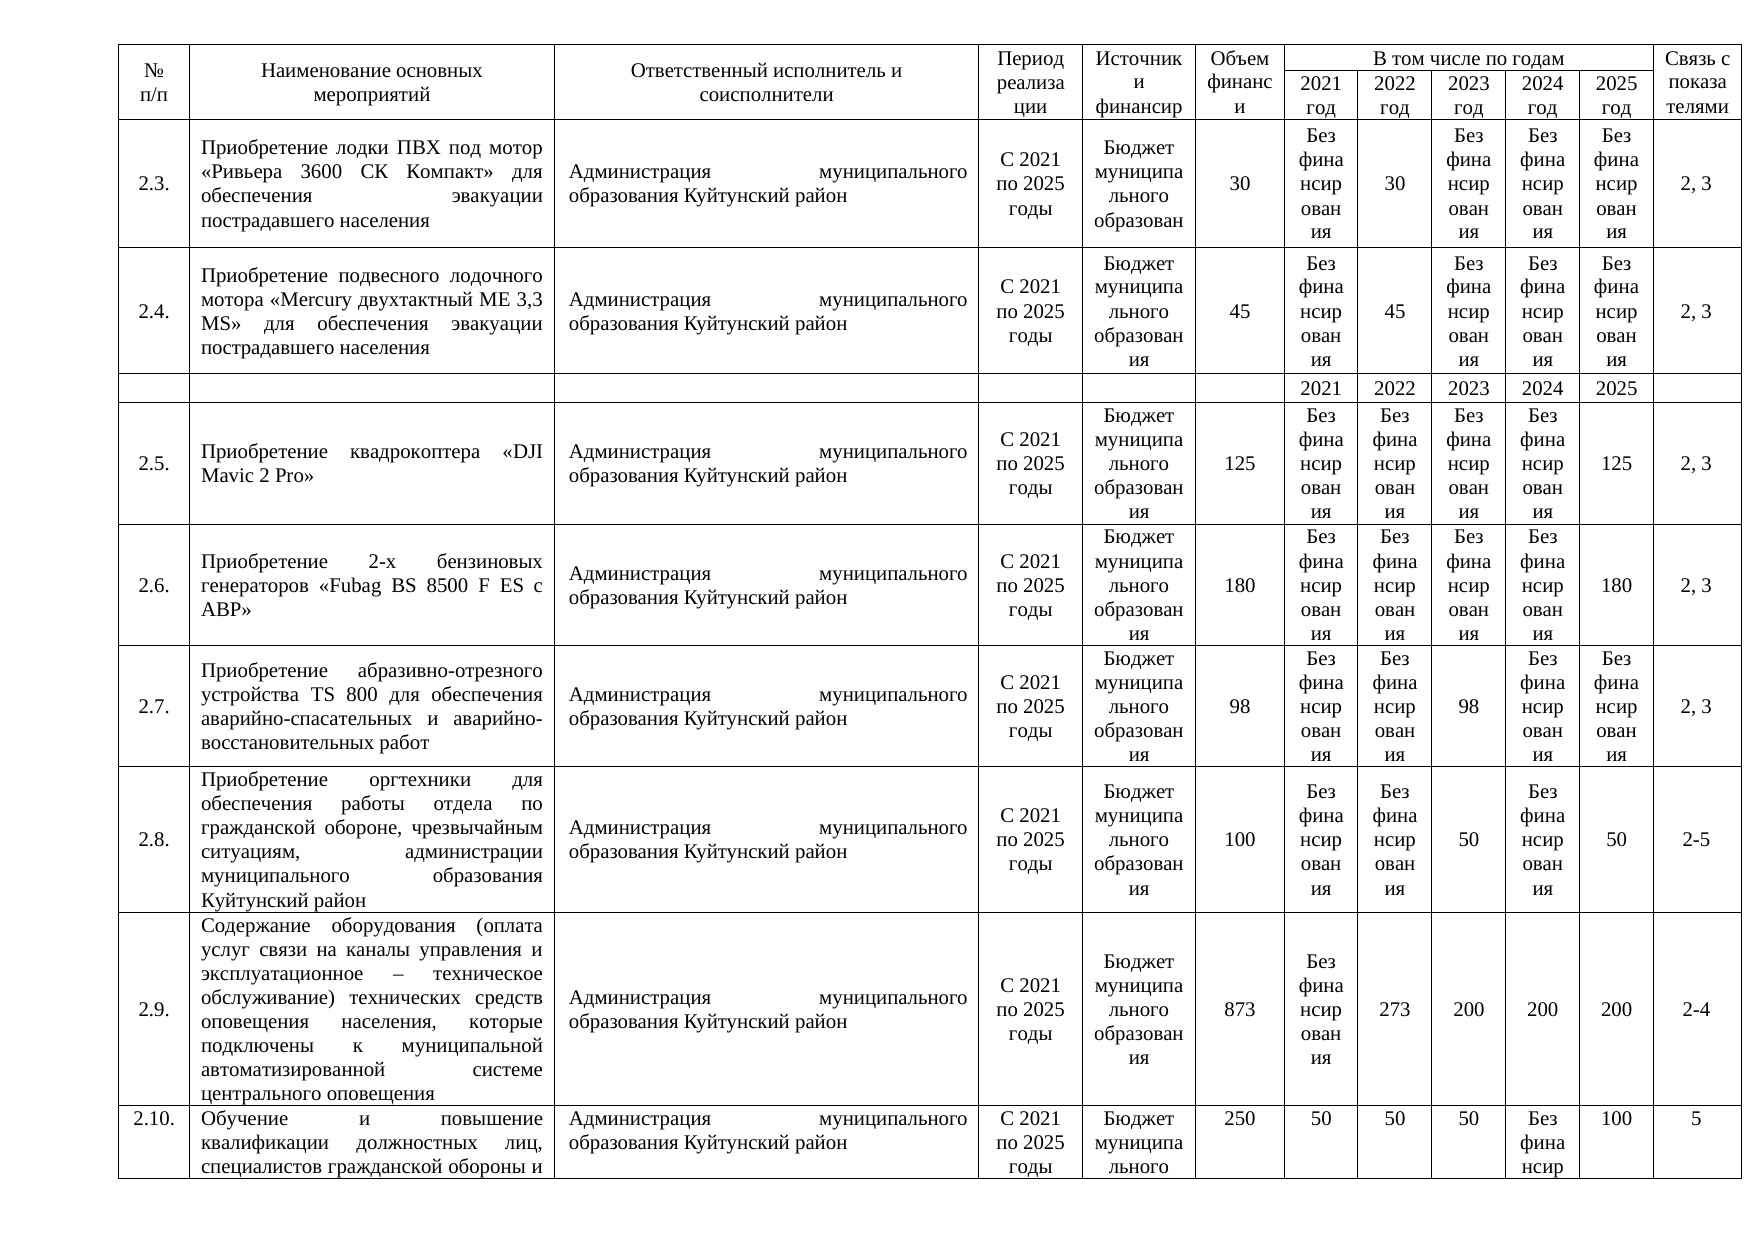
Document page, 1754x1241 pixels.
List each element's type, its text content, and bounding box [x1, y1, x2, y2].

table_cell Без финансирования [1358, 525, 1431, 645]
table_cell 30 [1358, 120, 1431, 247]
table_cell Приобретение оргтехники для обеспечения работы отдела по гражданской обороне, чрезвычайным ситуациям, администрации муниципального образования Куйтунский район [190, 767, 554, 912]
table_cell 50 [1580, 767, 1653, 912]
table_cell [190, 374, 554, 402]
table_cell 2025 [1580, 374, 1653, 402]
table_cell Без финансирования [1506, 403, 1579, 523]
table_cell 100 [1196, 767, 1284, 912]
table_cell Администрация муниципального образования Куйтунский район [555, 525, 978, 645]
table_header Период реализа ции [979, 45, 1082, 119]
table_cell 2, 3 [1654, 525, 1741, 645]
table_cell Без финансирования [1506, 1106, 1579, 1178]
table_cell С 2021 по 2025 годы [979, 525, 1082, 645]
table_cell [1654, 374, 1741, 402]
table_cell Без финансирования [1358, 403, 1431, 523]
table_cell Без финансирования [1358, 646, 1431, 766]
table_cell 100 [1580, 1106, 1653, 1178]
table_cell Без финансирования [1285, 525, 1357, 645]
table_cell 125 [1580, 403, 1653, 523]
table_cell Администрация муниципального образования Куйтунский район [555, 248, 978, 373]
table_cell 273 [1358, 913, 1431, 1105]
table_header Наименование основных мероприятий [190, 45, 554, 119]
table_cell 2024 год [1506, 71, 1579, 119]
table_cell 2022 [1358, 374, 1431, 402]
table_cell Бюджет муниципального образования [1083, 403, 1195, 523]
table_cell Без финансирования [1432, 120, 1505, 247]
table_cell Без финансирования [1506, 248, 1579, 373]
table_cell С 2021 по 2025 годы [979, 913, 1082, 1105]
table_cell Приобретение квадрокоптера «DJI Mavic 2 Pro» [190, 403, 554, 523]
table_cell Приобретение абразивно-отрезного устройства TS 800 для обеспечения аварийно-спасательных и аварийно-восстановительных работ [190, 646, 554, 766]
table_cell 98 [1196, 646, 1284, 766]
table_cell Без финансирования [1358, 767, 1431, 912]
table_cell 98 [1432, 646, 1505, 766]
table_cell Без финансирования [1285, 767, 1357, 912]
table_cell Бюджет муниципального образования [1083, 646, 1195, 766]
table_cell 2.6. [119, 525, 189, 645]
table_cell 2022 год [1358, 71, 1431, 119]
table_cell Бюджет муниципального образования [1083, 913, 1195, 1105]
table_cell Приобретение 2-х бензиновых генераторов «Fubag BS 8500 F ES с ABP» [190, 525, 554, 645]
table_cell Бюджет муниципального образования [1083, 248, 1195, 373]
table_cell Администрация муниципального образования Куйтунский район [555, 913, 978, 1105]
table_cell 200 [1580, 913, 1653, 1105]
table_cell 30 [1196, 120, 1284, 247]
table_cell Администрация муниципального образования Куйтунский район [555, 403, 978, 523]
table_cell Приобретение подвесного лодочного мотора «Mercury двухтактный МЕ 3,3 MS» для обеспечения эвакуации пострадавшего населения [190, 248, 554, 373]
table_cell 2, 3 [1654, 646, 1741, 766]
table_cell 5 [1654, 1106, 1741, 1178]
table_cell 50 [1432, 767, 1505, 912]
table_cell 250 [1196, 1106, 1284, 1178]
table_cell 2.5. [119, 403, 189, 523]
table_cell Без финансирования [1580, 646, 1653, 766]
table_cell Без финансирования [1506, 120, 1579, 247]
table_cell 2, 3 [1654, 120, 1741, 247]
table_cell 2.8. [119, 767, 189, 912]
table_header В том числе по годам [1285, 45, 1653, 69]
table_cell Без финансирования [1506, 767, 1579, 912]
table_cell 2.7. [119, 646, 189, 766]
table_cell Без финансирования [1432, 403, 1505, 523]
table_cell С 2021 по 2025 годы [979, 403, 1082, 523]
table_cell 50 [1432, 1106, 1505, 1178]
table_cell Бюджет муниципального образован [1083, 120, 1195, 247]
table_cell 2.10. [119, 1106, 189, 1178]
table_cell [1083, 374, 1195, 402]
table_cell С 2021 по 2025 годы [979, 1106, 1082, 1178]
table_cell 2, 3 [1654, 248, 1741, 373]
table_cell 125 [1196, 403, 1284, 523]
table_cell 2021 год [1285, 71, 1357, 119]
table_cell 2.4. [119, 248, 189, 373]
table_cell 200 [1432, 913, 1505, 1105]
table_cell 200 [1506, 913, 1579, 1105]
table_cell 2021 [1285, 374, 1357, 402]
table_cell С 2021 по 2025 годы [979, 646, 1082, 766]
table_cell Без финансирования [1285, 248, 1357, 373]
table_cell [555, 374, 978, 402]
table_header № п/п [119, 45, 189, 119]
table_header Объем финанси рования всего, тыс. руб. [1196, 45, 1284, 119]
table_cell Приобретение лодки ПВХ под мотор «Ривьера 3600 СК Компакт» для обеспечения эвакуации пострадавшего населения [190, 120, 554, 247]
table_cell 2025 год [1580, 71, 1653, 119]
table_cell 2-5 [1654, 767, 1741, 912]
table_cell Без финансирования [1285, 120, 1357, 247]
table_cell 873 [1196, 913, 1284, 1105]
table_cell С 2021 по 2025 годы [979, 120, 1082, 247]
table_cell С 2021 по 2025 годы [979, 767, 1082, 912]
table_cell 50 [1358, 1106, 1431, 1178]
table_cell [119, 374, 189, 402]
table_cell Без финансирования [1285, 913, 1357, 1105]
table_cell Без финансирования [1432, 525, 1505, 645]
table_header Связь с показателями результативности программы [1654, 45, 1741, 119]
table_cell Администрация муниципального образования Куйтунский район [555, 120, 978, 247]
table_cell Администрация муниципального образования Куйтунский район [555, 1106, 978, 1178]
table_cell Бюджет муниципального образования [1083, 525, 1195, 645]
table_cell С 2021 по 2025 годы [979, 248, 1082, 373]
table_cell 2-4 [1654, 913, 1741, 1105]
table_cell 45 [1358, 248, 1431, 373]
table_cell Бюджет муниципального образования [1083, 1106, 1195, 1178]
table_cell 2024 [1506, 374, 1579, 402]
table_cell 2, 3 [1654, 403, 1741, 523]
table_cell 50 [1285, 1106, 1357, 1178]
table_cell [1196, 374, 1284, 402]
table_cell Бюджет муниципального образования [1083, 767, 1195, 912]
table_cell 2023 год [1432, 71, 1505, 119]
table_cell Администрация муниципального образования Куйтунский район [555, 767, 978, 912]
table_cell Администрация муниципального образования Куйтунский район [555, 646, 978, 766]
table_cell 2.9. [119, 913, 189, 1105]
table_cell 2.3. [119, 120, 189, 247]
table_header Источники финансирования [1083, 45, 1195, 119]
table_cell Без финансирования [1285, 403, 1357, 523]
table_cell Без финансирования [1580, 248, 1653, 373]
table_cell Без финансирования [1506, 525, 1579, 645]
table_cell Без финансирования [1580, 120, 1653, 247]
table_cell 2023 [1432, 374, 1505, 402]
table_cell Без финансирования [1285, 646, 1357, 766]
table_cell Содержание оборудования (оплата услуг связи на каналы управления и эксплуатационное – техническое обслуживание) технических средств оповещения населения, которые подключены к муниципальной автоматизированной системе центрального оповещения [190, 913, 554, 1105]
table_cell Без финансирования [1506, 646, 1579, 766]
table_cell 180 [1580, 525, 1653, 645]
table_cell 180 [1196, 525, 1284, 645]
table_header Ответственный исполнитель и соисполнители [555, 45, 978, 119]
table_cell 45 [1196, 248, 1284, 373]
table_cell [979, 374, 1082, 402]
table_cell Без финансирования [1432, 248, 1505, 373]
